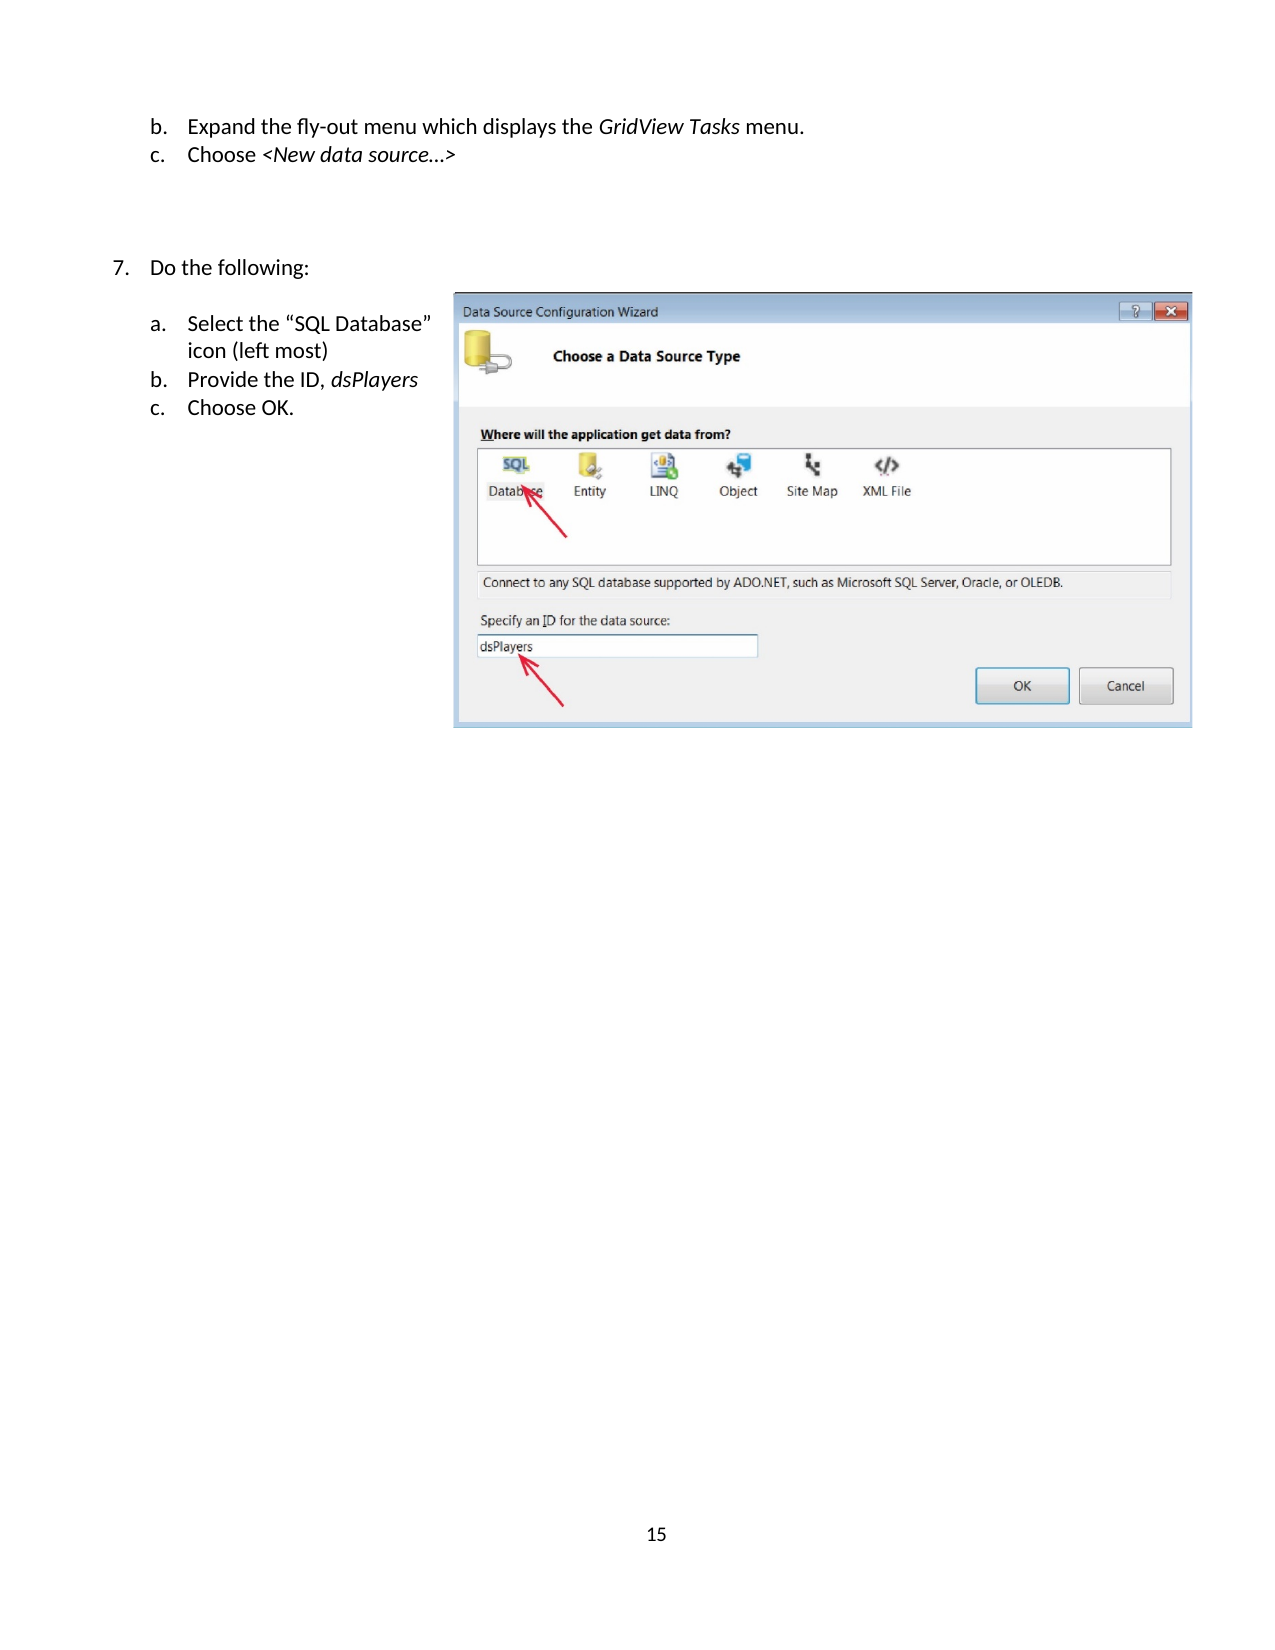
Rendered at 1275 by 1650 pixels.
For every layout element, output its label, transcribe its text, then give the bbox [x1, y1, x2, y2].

list Do the following: [112, 253, 1200, 281]
list Choose OK. [150, 393, 451, 421]
list Select the “SQL Database” icon (left most) [150, 309, 451, 365]
list Choose <New data source…> [150, 141, 1200, 168]
picture [451, 292, 1192, 727]
list Provide the ID, dsPlayers [150, 365, 451, 393]
list Expand the fly-out menu which displays the GridView Tasks menu. [150, 112, 1200, 141]
